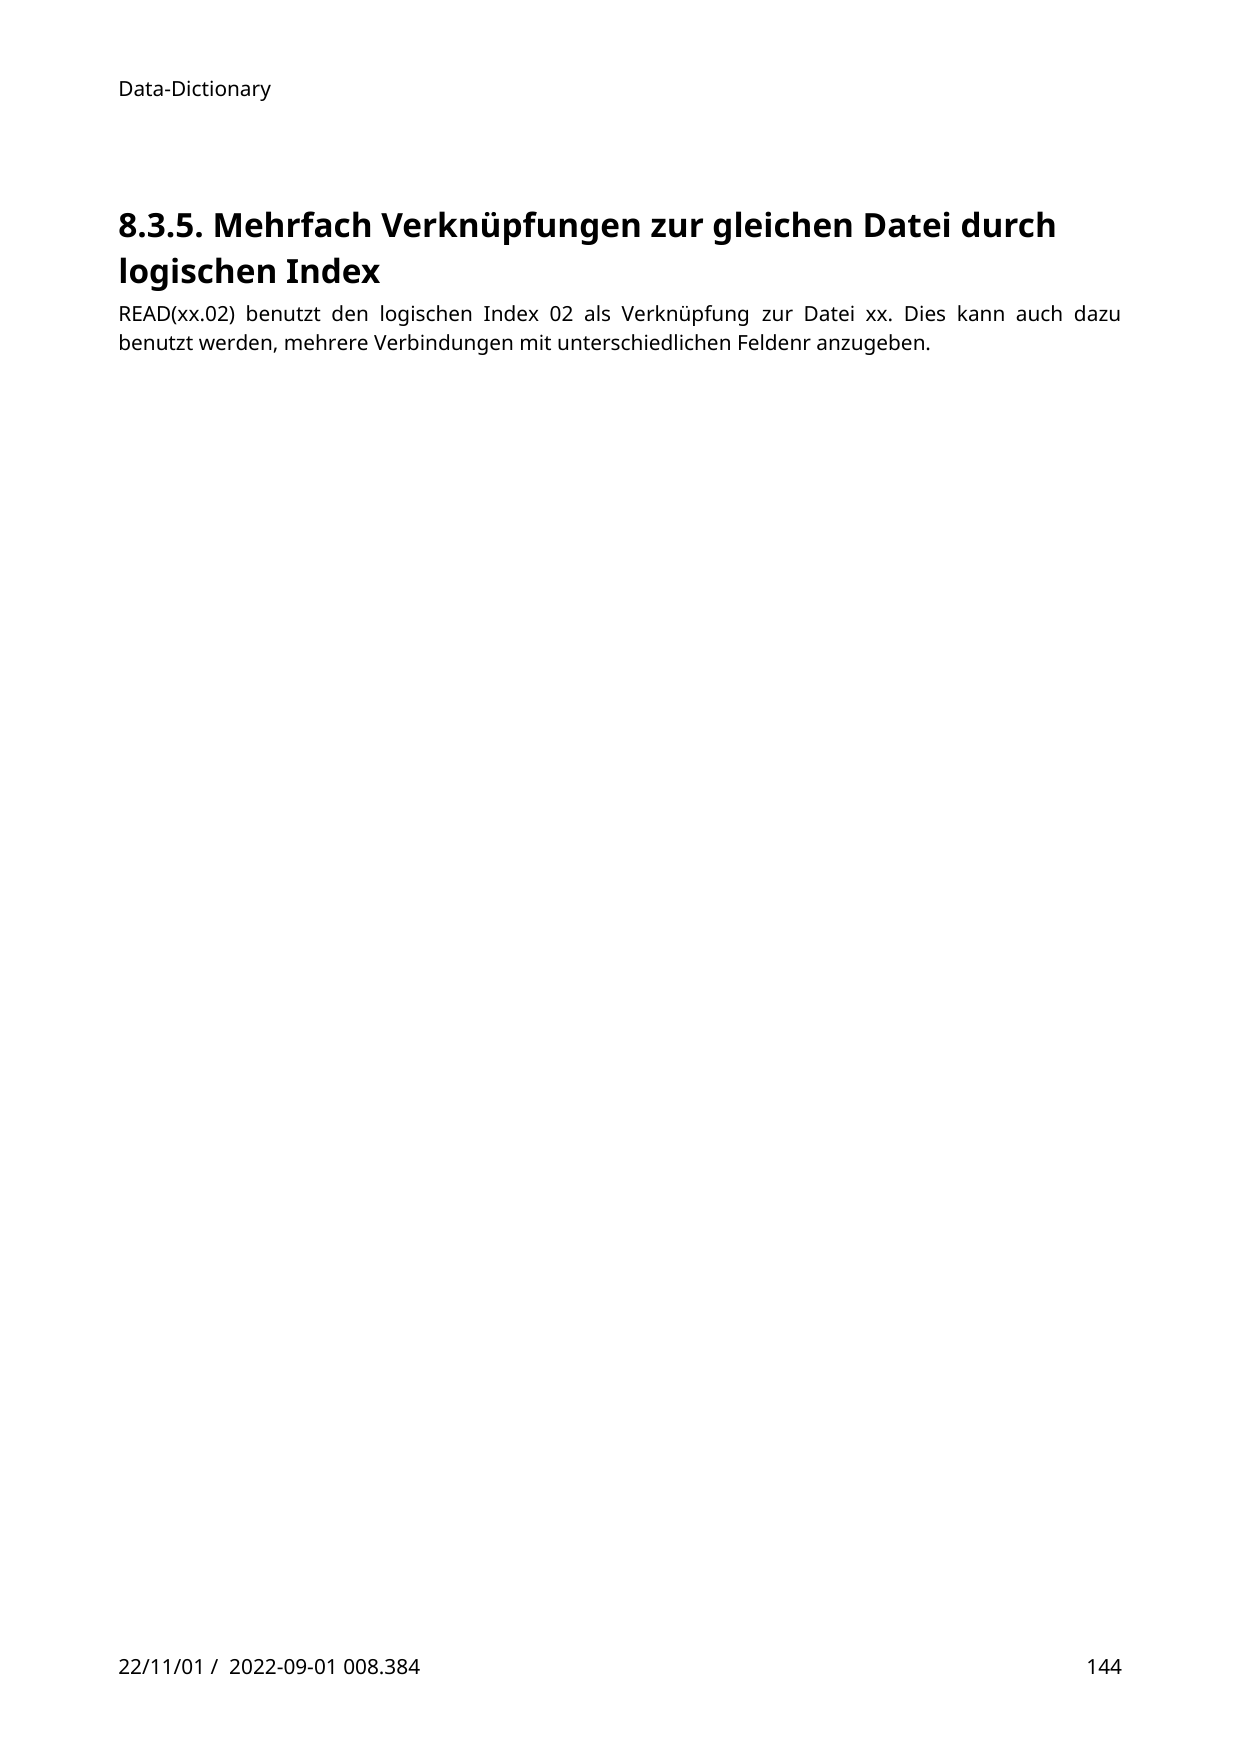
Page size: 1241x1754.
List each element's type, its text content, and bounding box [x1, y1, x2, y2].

subtitle 8.3.5. Mehrfach Verknüpfungen zur gleichen Datei durch logischen Index [118, 202, 1122, 293]
text READ(xx.02) benutzt den logischen Index 02 als Verknüpfung zur Datei xx. Dies kann auch dazu benutzt werden, mehrere Verbindungen mit unterschiedlichen Feldenr anzugeben. [118, 299, 1122, 356]
